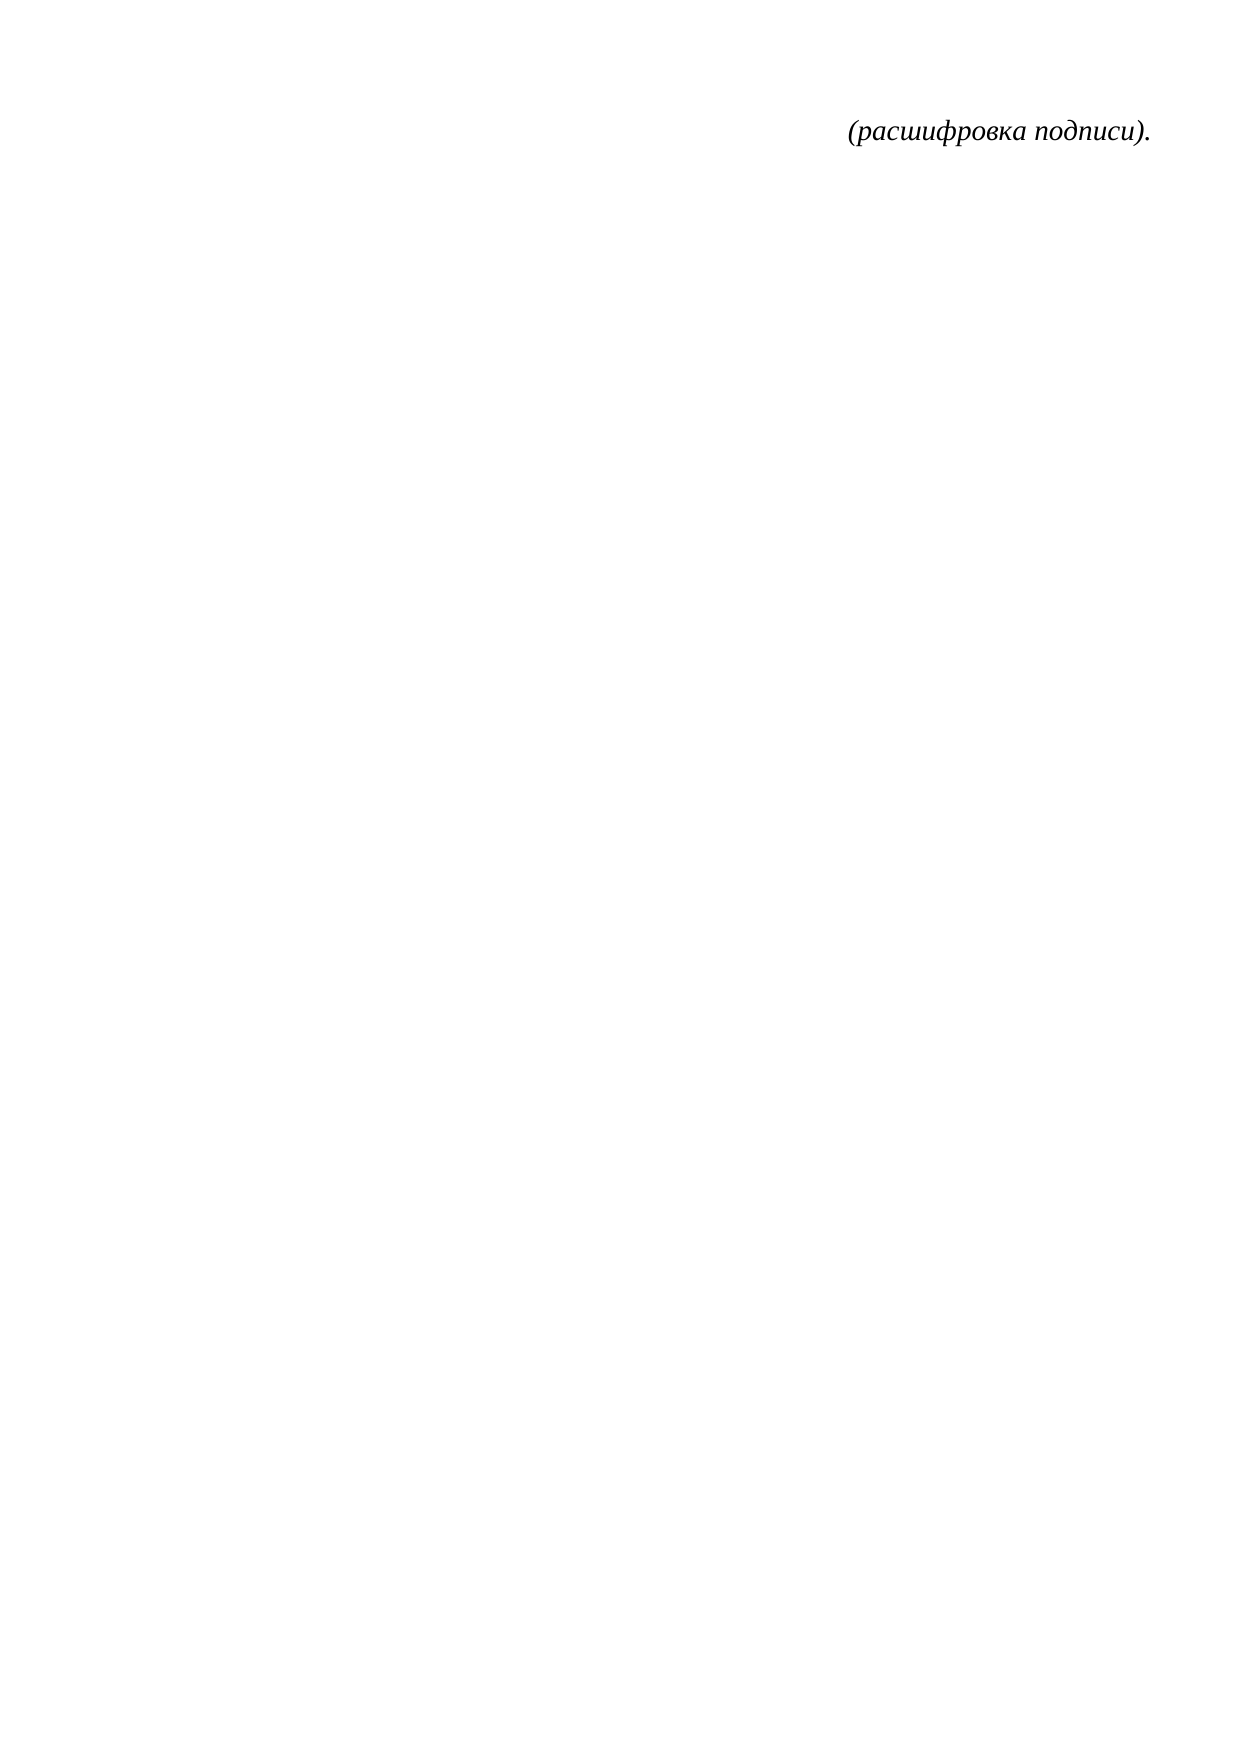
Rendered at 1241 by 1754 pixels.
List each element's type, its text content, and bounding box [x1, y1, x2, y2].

text (расшифровка подписи). [177, 113, 1152, 147]
